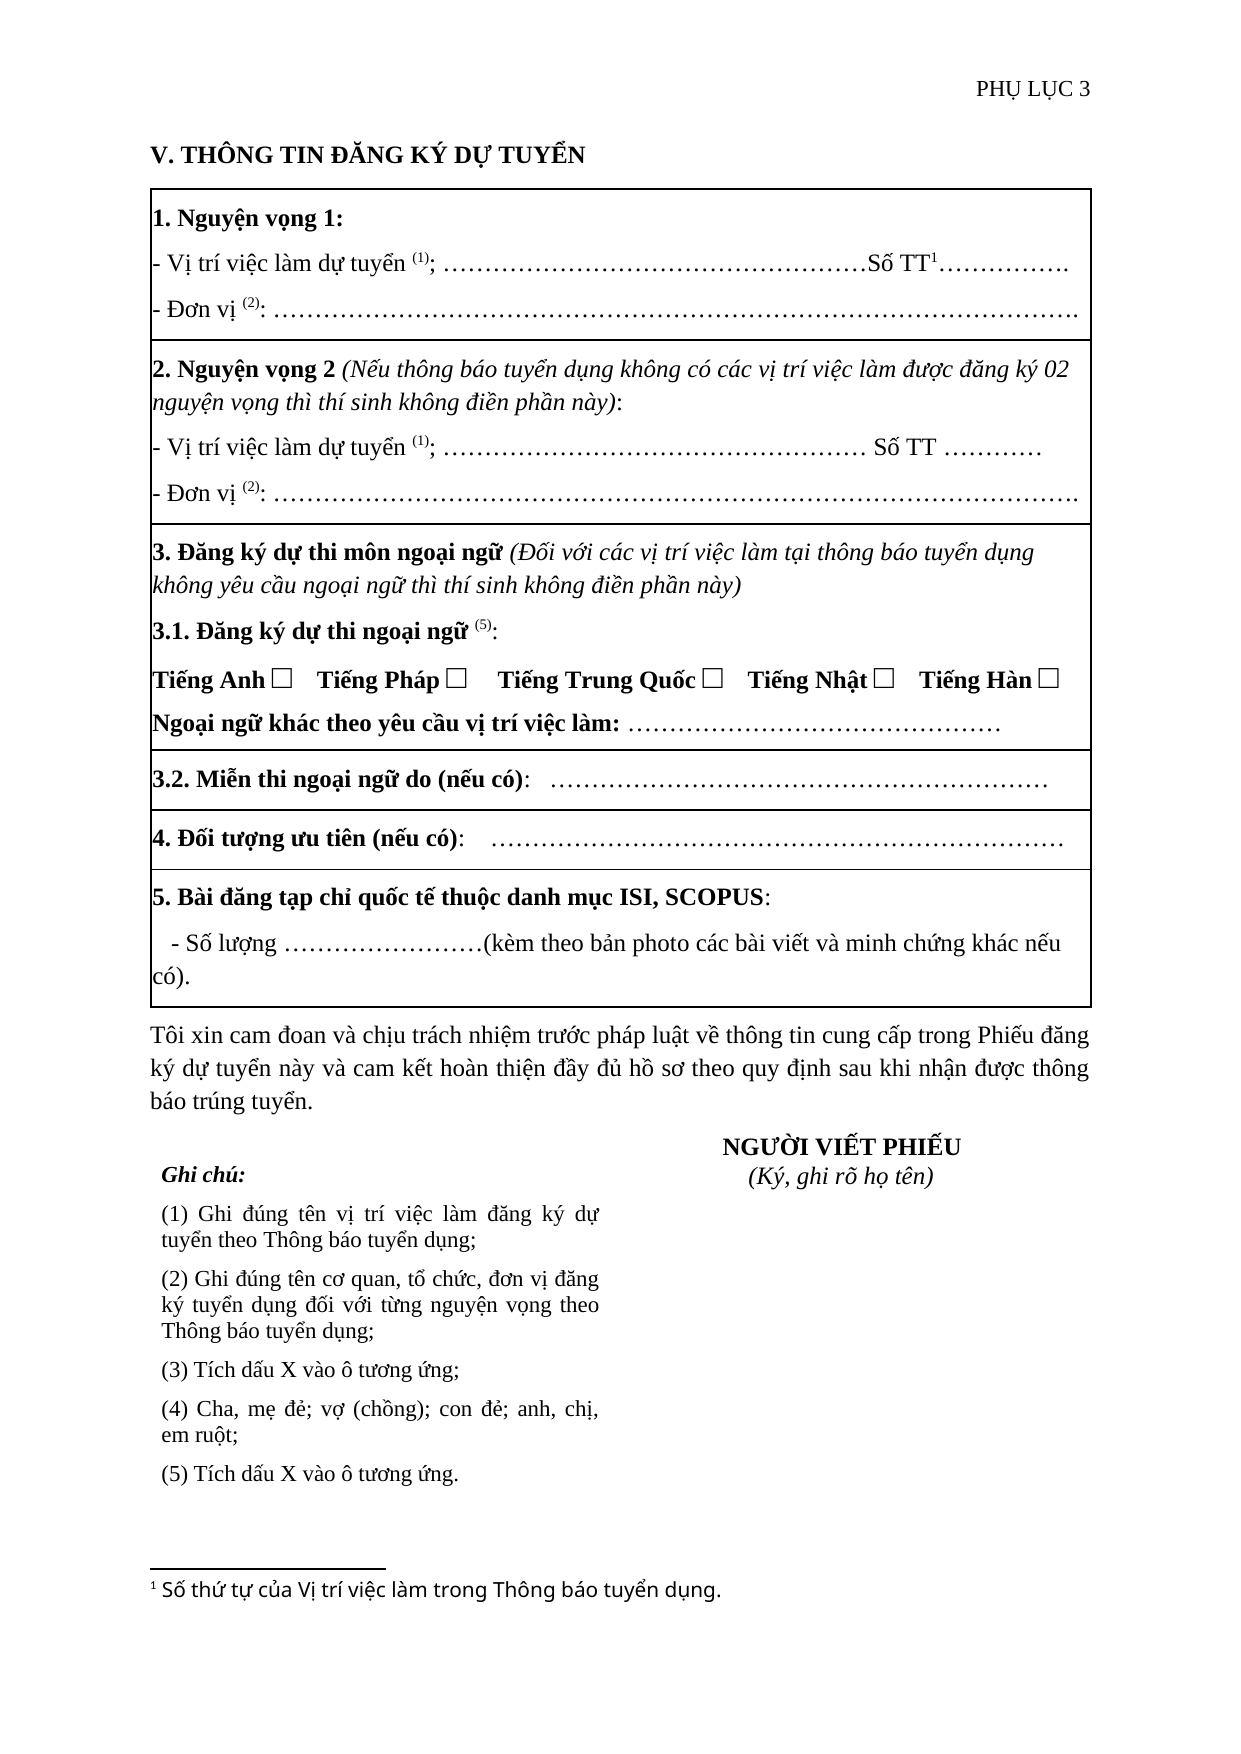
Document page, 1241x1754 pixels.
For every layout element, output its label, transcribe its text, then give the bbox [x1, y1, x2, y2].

table_header 1. Nguyện vọng 1: - Vị trí việc làm dự tuyển (1); ……………………………………………Số TT……………. - Đơn vị (2): ……………………………………………………………………………………. [152, 190, 1090, 339]
table_header Ghi chú: (1) Ghi đúng tên vị trí việc làm đăng ký dự tuyển theo Thông báo tuyển dụng; (2) Ghi đúng tên cơ quan, tổ chức, đơn vị đăng ký tuyển dụng đối với từng nguyện vọng theo Thông báo tuyển dụng; (3) Tích dấu X vào ô tương ứng; (4) Cha, mẹ đẻ; vợ (chồng); con đẻ; anh, chị, em ruột; (5) Tích dấu X vào ô tương ứng. [150, 1120, 611, 1541]
table_cell 3. Đăng ký dự thi môn ngoại ngữ (Đối với các vị trí việc làm tại thông báo tuyển dụng không yêu cầu ngoại ngữ thì thí sinh không điền phần này) 3.1. Đăng ký dự thi ngoại ngữ (5): Tiếng Anh □ Tiếng Pháp □ Tiếng Trung Quốc □ Tiếng Nhật □ Tiếng Hàn □ Ngoại ngữ khác theo yêu cầu vị trí việc làm: ……………………………………… [152, 525, 1090, 749]
table_cell 2. Nguyện vọng 2 (Nếu thông báo tuyển dụng không có các vị trí việc làm được đăng ký 02 nguyện vọng thì thí sinh không điền phần này): - Vị trí việc làm dự tuyển (1); …………………………………………… Số TT ………… - Đơn vị (2): ……………………………………………………………………………………. [152, 341, 1090, 523]
table_cell 5. Bài đăng tạp chỉ quốc tế thuộc danh mục ISI, SCOPUS: - Số lượng ……………………(kèm theo bản photo các bài viết và minh chứng khác nếu có). [152, 870, 1090, 1006]
text V. THÔNG TIN ĐĂNG KÝ DỰ TUYỂN [150, 141, 1090, 169]
text Tôi xin cam đoan và chịu trách nhiệm trước pháp luật về thông tin cung cấp trong Phiếu đăng ký dự tuyển này và cam kết hoàn thiện đầy đủ hồ sơ theo quy định sau khi nhận được thông báo trúng tuyển. [150, 1020, 1090, 1115]
table_cell 3.2. Miễn thi ngoại ngữ do (nếu có): …………………………………………………… [152, 751, 1090, 809]
table_header NGƯỜI VIẾT PHIẾU (Ký, ghi rõ họ tên) [611, 1120, 1072, 1541]
table_cell 4. Đối tượng ưu tiên (nếu có): …………………………………………………………… [152, 811, 1090, 869]
